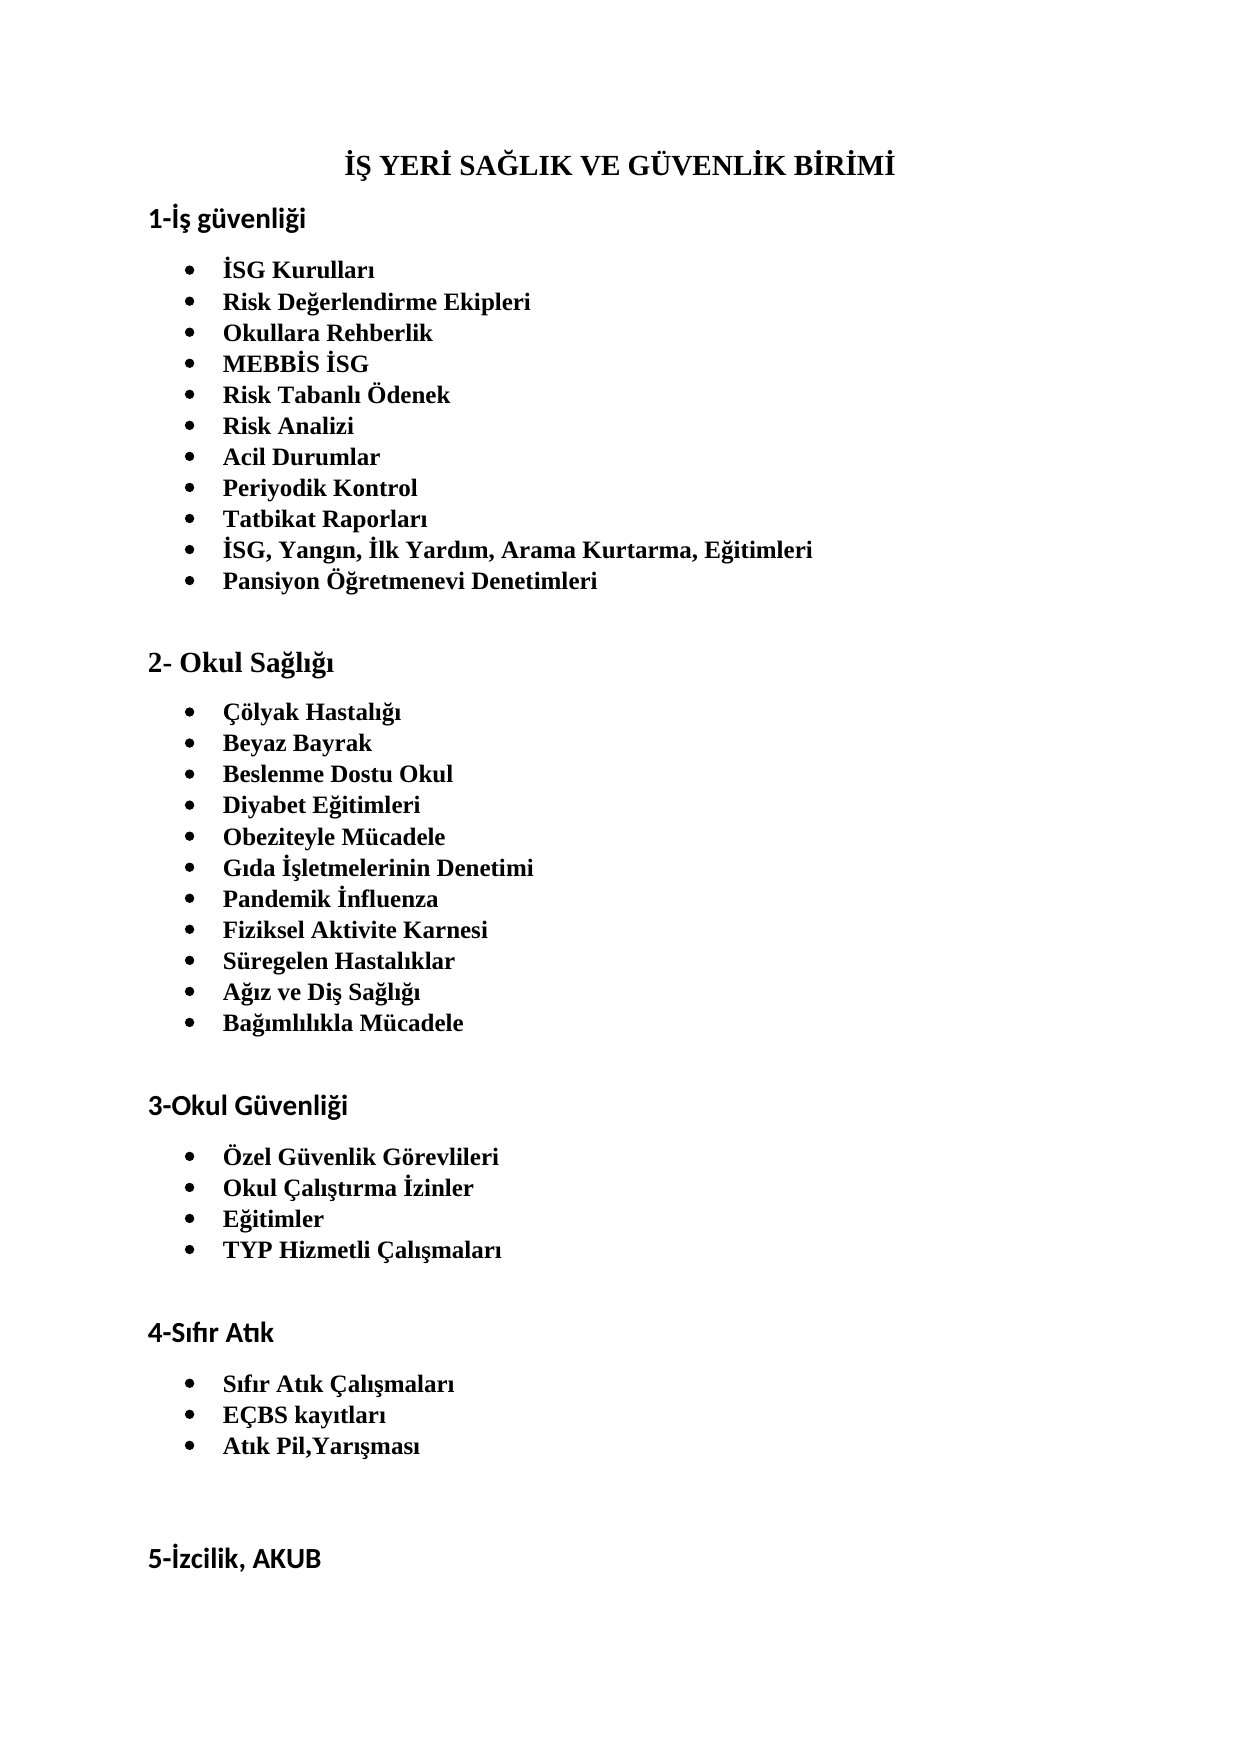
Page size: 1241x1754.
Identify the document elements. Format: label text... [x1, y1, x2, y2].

list Diyabet Eğitimleri [185, 791, 1093, 819]
list Çölyak Hastalığı [185, 697, 1093, 726]
text 2- Okul Sağlığı [148, 645, 1093, 678]
text 4-Sıfır Atık [148, 1314, 1093, 1349]
text 5-İzcilik, AKUB [148, 1541, 1093, 1576]
list Özel Güvenlik Görevlileri [185, 1142, 1093, 1171]
list Beyaz Bayrak [185, 728, 1093, 757]
list MEBBİS İSG [185, 349, 1093, 377]
list Acil Durumlar [185, 442, 1093, 471]
list Okullara Rehberlik [185, 318, 1093, 346]
list TYP Hizmetli Çalışmaları [185, 1235, 1093, 1264]
list Sıfır Atık Çalışmaları [185, 1369, 1093, 1397]
list Obeziteyle Mücadele [185, 822, 1093, 850]
list Tatbikat Raporları [185, 504, 1093, 533]
text 3-Okul Güvenliği [148, 1087, 1093, 1122]
list Beslenme Dostu Okul [185, 759, 1093, 788]
list Süregelen Hastalıklar [185, 946, 1093, 974]
list Eğitimler [185, 1204, 1093, 1233]
list Ağız ve Diş Sağlığı [185, 977, 1093, 1006]
list Risk Analizi [185, 411, 1093, 439]
list Risk Tabanlı Ödenek [185, 380, 1093, 408]
list Pandemik İnfluenza [185, 884, 1093, 912]
list İSG, Yangın, İlk Yardım, Arama Kurtarma, Eğitimleri [185, 535, 1093, 564]
list Fiziksel Aktivite Karnesi [185, 915, 1093, 943]
list Pansiyon Öğretmenevi Denetimleri [185, 566, 1093, 595]
list Periyodik Kontrol [185, 473, 1093, 502]
text 1-İş güvenliği [148, 200, 1093, 236]
list Atık Pil,Yarışması [185, 1431, 1093, 1459]
list Bağımlılıkla Mücadele [185, 1008, 1093, 1037]
list İSG Kurulları [185, 256, 1093, 284]
list Okul Çalıştırma İzinler [185, 1173, 1093, 1202]
text İŞ YERİ SAĞLIK VE GÜVENLİK BİRİMİ [148, 148, 1093, 181]
list Gıda İşletmelerinin Denetimi [185, 853, 1093, 881]
list Risk Değerlendirme Ekipleri [185, 287, 1093, 315]
list EÇBS kayıtları [185, 1400, 1093, 1428]
